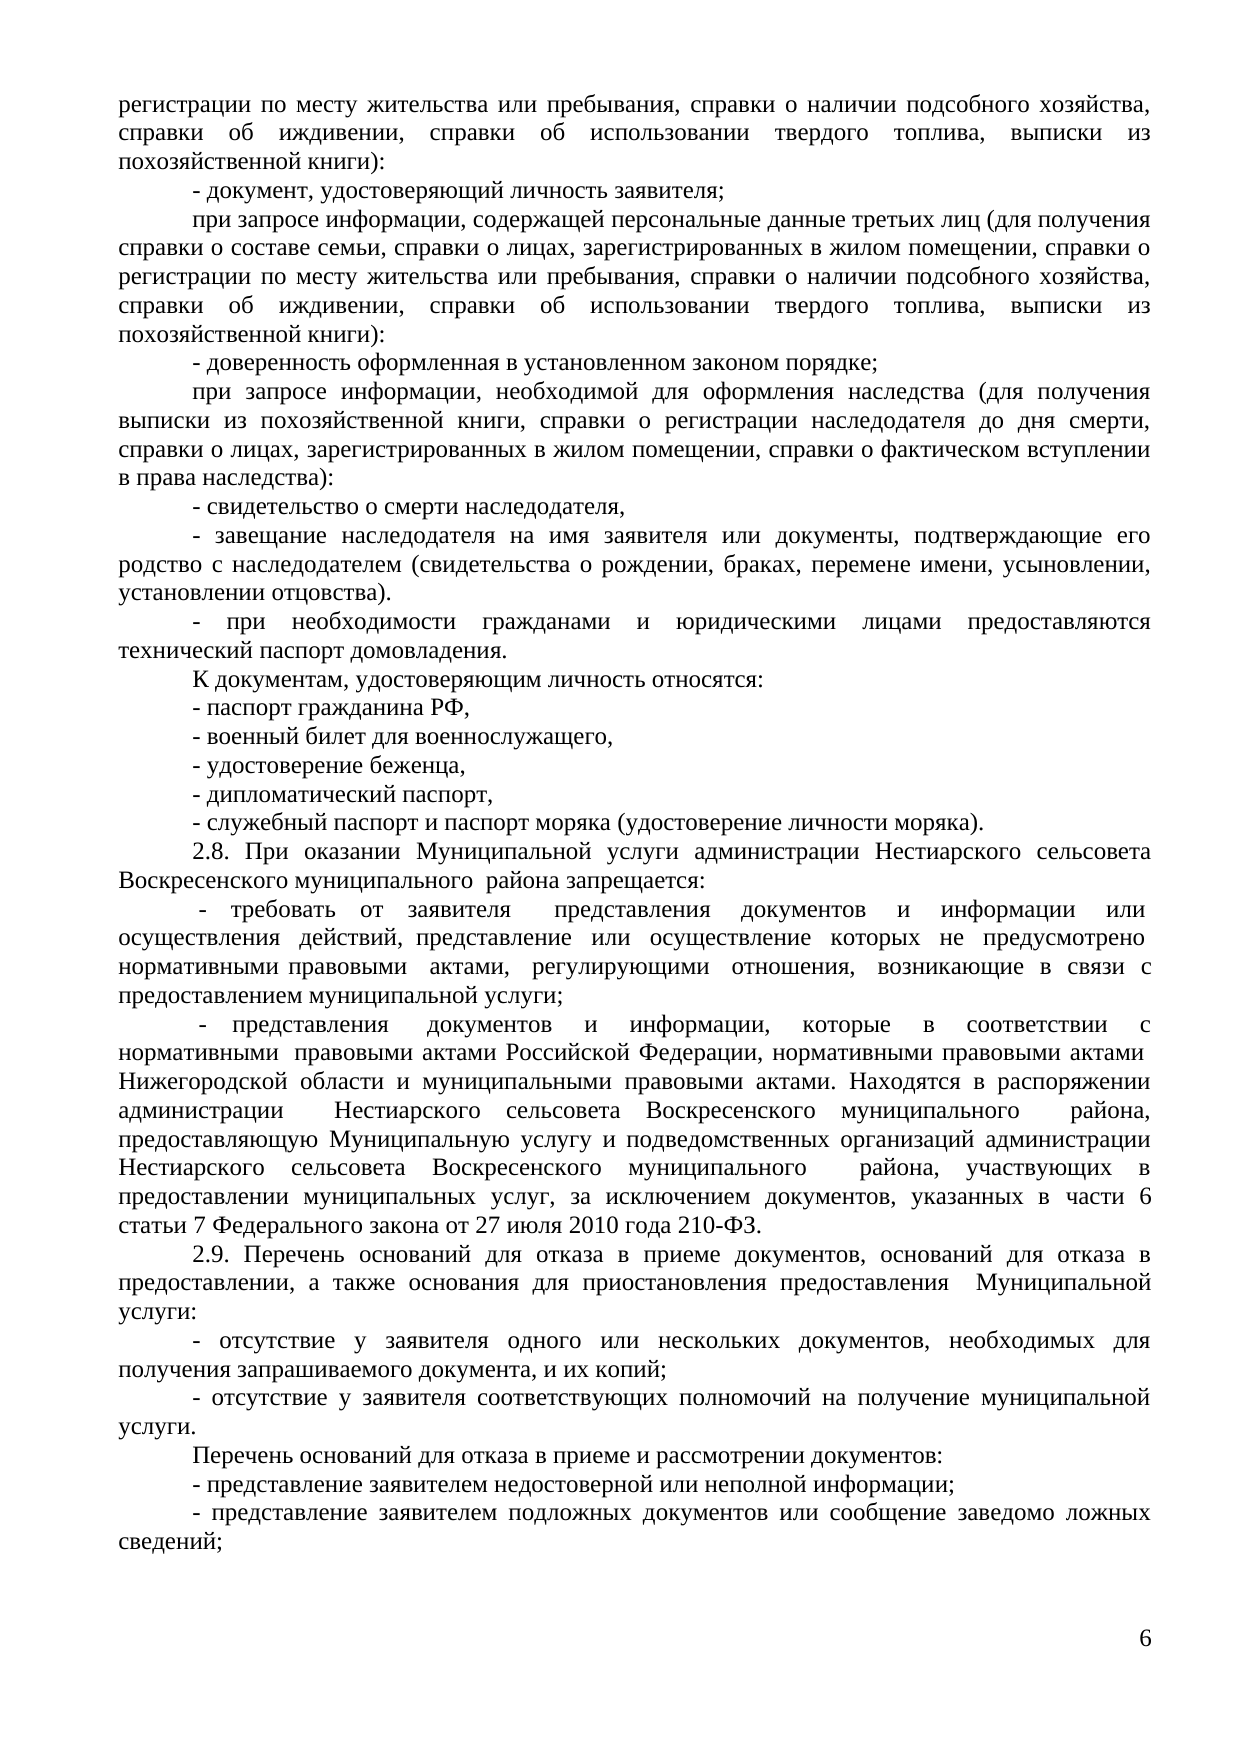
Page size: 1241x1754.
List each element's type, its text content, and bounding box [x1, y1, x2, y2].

text - завещание наследодателя на имя заявителя или документы, подтверждающие его родство с наследодателем (свидетельства о рождении, браках, перемене имени, усыновлении, установлении отцовства). [118, 520, 1152, 606]
text - при необходимости гражданами и юридическими лицами предоставляются технический паспорт домовладения. [118, 606, 1152, 664]
text - дипломатический паспорт, [118, 779, 1152, 807]
text - паспорт гражданина РФ, [118, 692, 1152, 721]
text при запросе информации, необходимой для оформления наследства (для получения выписки из похозяйственной книги, справки о регистрации наследодателя до дня смерти, справки о лицах, зарегистрированных в жилом помещении, справки о фактическом вступлении в права наследства): [118, 376, 1152, 491]
text - представления документов и информации, которые в соответствии с нормативными правовыми актами Российской Федерации, нормативными правовыми актами Нижегородской области и муниципальными правовыми актами. Находятся в распоряжении администрации Нестиарского сельсовета Воскресенского муниципального района, предоставляющую Муниципальную услугу и подведомственных организаций администрации Нестиарского сельсовета Воскресенского муниципального района, участвующих в предоставлении муниципальных услуг, за исключением документов, указанных в части 6 статьи 7 Федерального закона от 27 июля 2010 года 210-ФЗ. [118, 1009, 1152, 1239]
text - представление заявителем подложных документов или сообщение заведомо ложных сведений; [118, 1497, 1152, 1555]
text - документ, удостоверяющий личность заявителя; [118, 175, 1152, 204]
text 2.8. При оказании Муниципальной услуги администрации Нестиарского сельсовета Воскресенского муниципального района запрещается: [118, 836, 1152, 894]
text - свидетельство о смерти наследодателя, [118, 491, 1152, 520]
text - отсутствие у заявителя соответствующих полномочий на получение муниципальной услуги. [118, 1382, 1152, 1440]
text - удостоверение беженца, [118, 750, 1152, 779]
text при запросе информации, содержащей персональные данные третьих лиц (для получения справки о составе семьи, справки о лицах, зарегистрированных в жилом помещении, справки о регистрации по месту жительства или пребывания, справки о наличии подсобного хозяйства, справки об иждивении, справки об использовании твердого топлива, выписки из похозяйственной книги): [118, 204, 1152, 347]
text - требовать от заявителя представления документов и информации или осуществления действий, представление или осуществление которых не предусмотрено нормативными правовыми актами, регулирующими отношения, возникающие в связи с предоставлением муниципальной услуги; [118, 894, 1152, 1009]
text Перечень оснований для отказа в приеме и рассмотрении документов: [118, 1440, 1152, 1469]
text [118, 89, 1152, 175]
text - доверенность оформленная в установленном законом порядке; [118, 347, 1152, 376]
text К документам, удостоверяющим личность относятся: [118, 664, 1152, 692]
text - представление заявителем недостоверной или неполной информации; [118, 1469, 1152, 1497]
text - отсутствие у заявителя одного или нескольких документов, необходимых для получения запрашиваемого документа, и их копий; [118, 1325, 1152, 1382]
text - военный билет для военнослужащего, [118, 721, 1152, 750]
text 2.9. Перечень оснований для отказа в приеме документов, оснований для отказа в предоставлении, а также основания для приостановления предоставления Муниципальной услуги: [118, 1239, 1152, 1325]
text - служебный паспорт и паспорт моряка (удостоверение личности моряка). [118, 807, 1152, 836]
